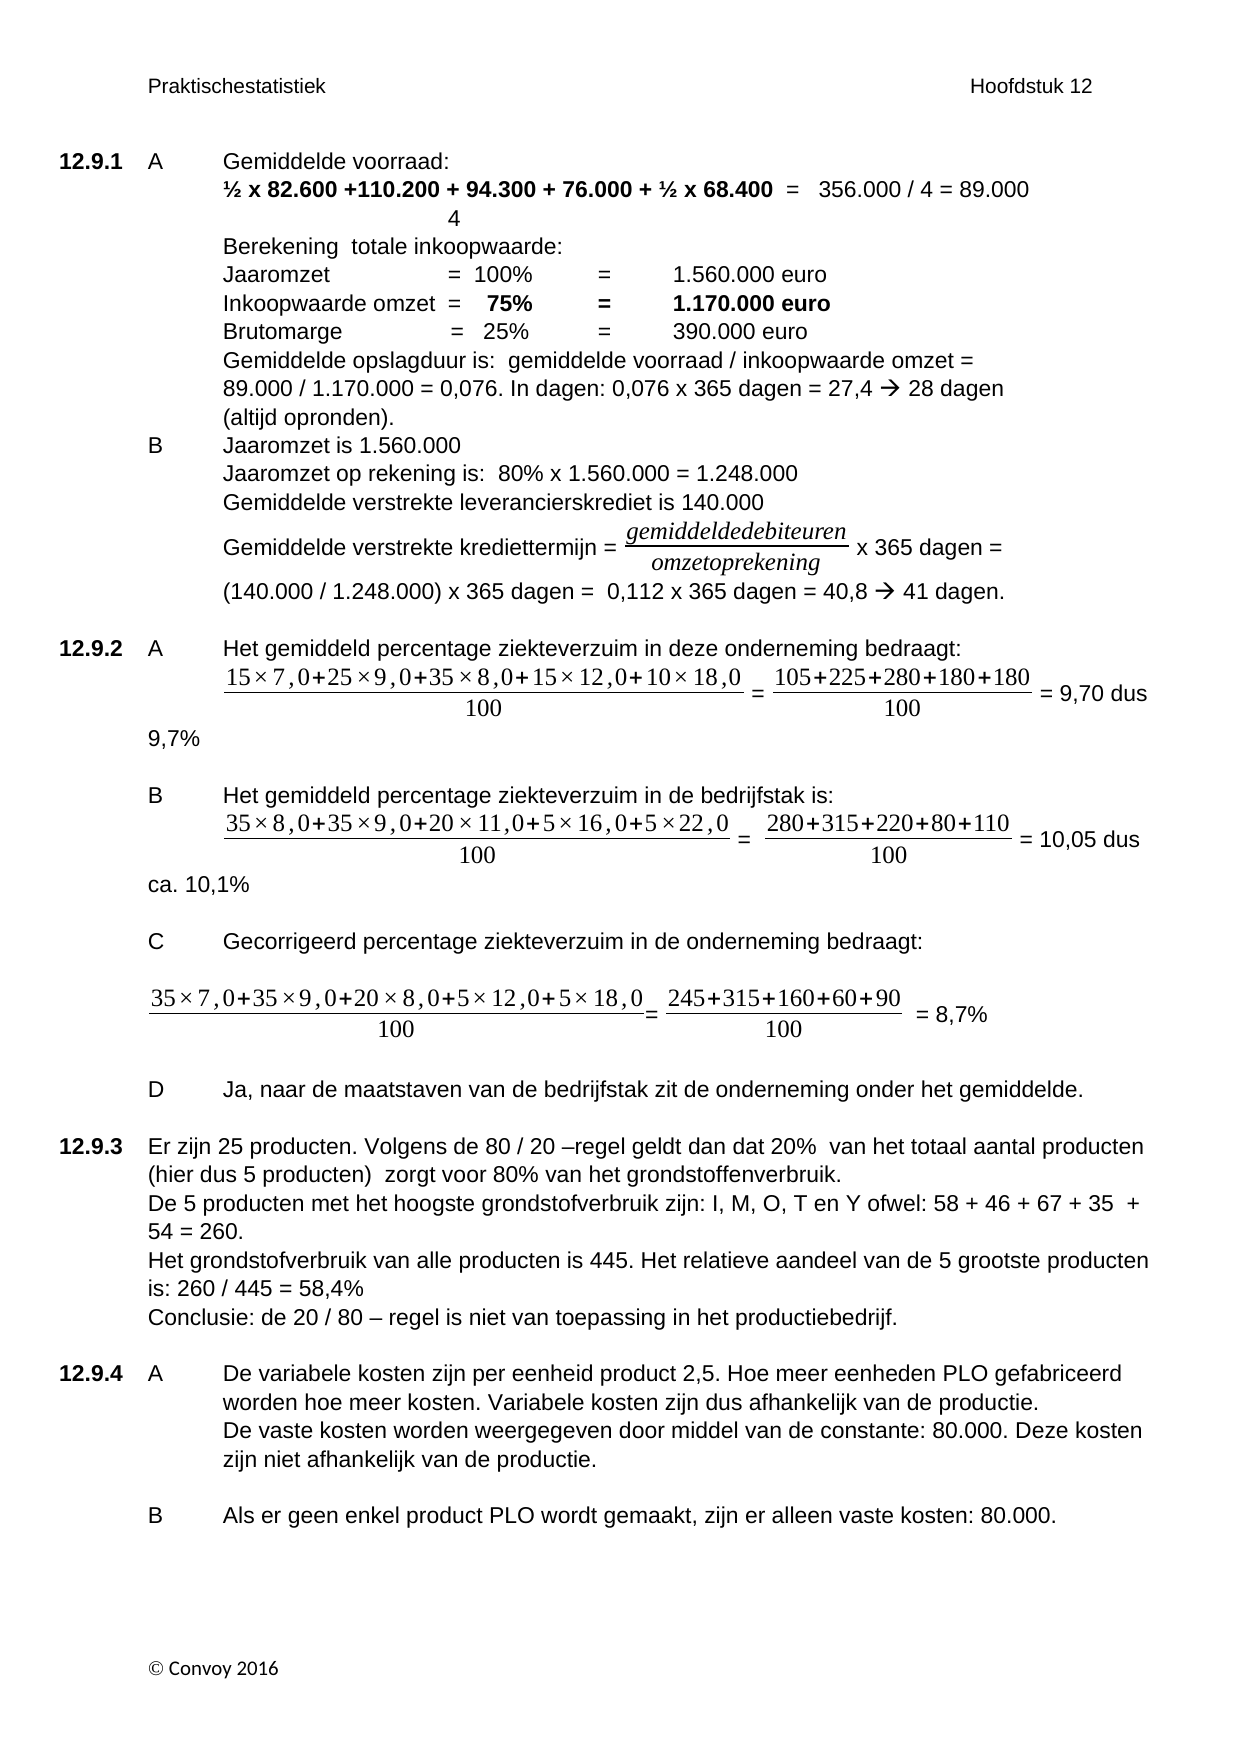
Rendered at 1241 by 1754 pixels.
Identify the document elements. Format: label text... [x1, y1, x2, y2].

text (altijd opronden). [148, 403, 1167, 430]
text Berekening totale inkoopwaarde: [148, 233, 1167, 259]
text B Het gemiddeld percentage ziekteverzuim in de bedrijfstak is: [148, 782, 1167, 808]
text = = 10,05 dus ca. 10,1% [148, 810, 1167, 897]
text Jaaromzet op rekening is: 80% x 1.560.000 = 1.248.000 [148, 460, 1167, 487]
text 12.9.1 A Gemiddelde voorraad: [59, 148, 1167, 174]
text 89.000 / 1.170.000 = 0,076. In dagen: 0,076 x 365 dagen = 27,4 28 dagen [148, 375, 1167, 401]
text 12.9.4 A De variabele kosten zijn per eenheid product 2,5. Hoe meer eenheden PLO gefabriceerd worden hoe meer kosten. Variabele kosten zijn dus afhankelijk van de productie. [59, 1360, 1167, 1415]
text 4 [148, 204, 1167, 231]
text B Jaaromzet is 1.560.000 [148, 432, 1167, 458]
text Het grondstofverbruik van alle producten is 445. Het relatieve aandeel van de 5 grootste producten is: 260 / 445 = 58,4% [148, 1247, 1167, 1301]
text 12.9.3 Er zijn 25 producten. Volgens de 80 / 20 –regel geldt dan dat 20% van het totaal aantal producten (hier dus 5 producten) zorgt voor 80% van het grondstoffenverbruik. [59, 1133, 1167, 1188]
text Gemiddelde verstrekte leverancierskrediet is 140.000 [148, 489, 1167, 515]
text 12.9.2 A Het gemiddeld percentage ziekteverzuim in deze onderneming bedraagt: [59, 635, 1167, 662]
text Conclusie: de 20 / 80 – regel is niet van toepassing in het productiebedrijf. [148, 1303, 1167, 1330]
text = = 8,7% [148, 985, 1167, 1044]
text Gemiddelde opslagduur is: gemiddelde voorraad / inkoopwaarde omzet = [148, 347, 1167, 373]
text D Ja, naar de maatstaven van de bedrijfstak zit de onderneming onder het gemiddelde. [148, 1076, 1167, 1102]
text Gemiddelde verstrekte krediettermijn = x 365 dagen = [148, 517, 1167, 576]
text Jaaromzet = 100% = 1.560.000 euro [148, 261, 1167, 288]
text De 5 producten met het hoogste grondstofverbruik zijn: I, M, O, T en Y ofwel: 58 + 46 + 67 + 35 + 54 = 260. [148, 1190, 1167, 1244]
text ½ x 82.600 +110.200 + 94.300 + 76.000 + ½ x 68.400 = 356.000 / 4 = 89.000 [148, 176, 1167, 202]
text C Gecorrigeerd percentage ziekteverzuim in de onderneming bedraagt: [148, 928, 1167, 954]
text Brutomarge = 25% = 390.000 euro [148, 318, 1167, 344]
text = = 9,70 dus 9,7% [148, 664, 1167, 751]
text (140.000 / 1.248.000) x 365 dagen = 0,112 x 365 dagen = 40,8 41 dagen. [148, 578, 1167, 605]
text Inkoopwaarde omzet = 75% = 1.170.000 euro [148, 290, 1167, 316]
text De vaste kosten worden weergegeven door middel van de constante: 80.000. Deze kosten zijn niet afhankelijk van de productie. [223, 1417, 1167, 1472]
text B Als er geen enkel product PLO wordt gemaakt, zijn er alleen vaste kosten: 80.000. [148, 1502, 1167, 1529]
